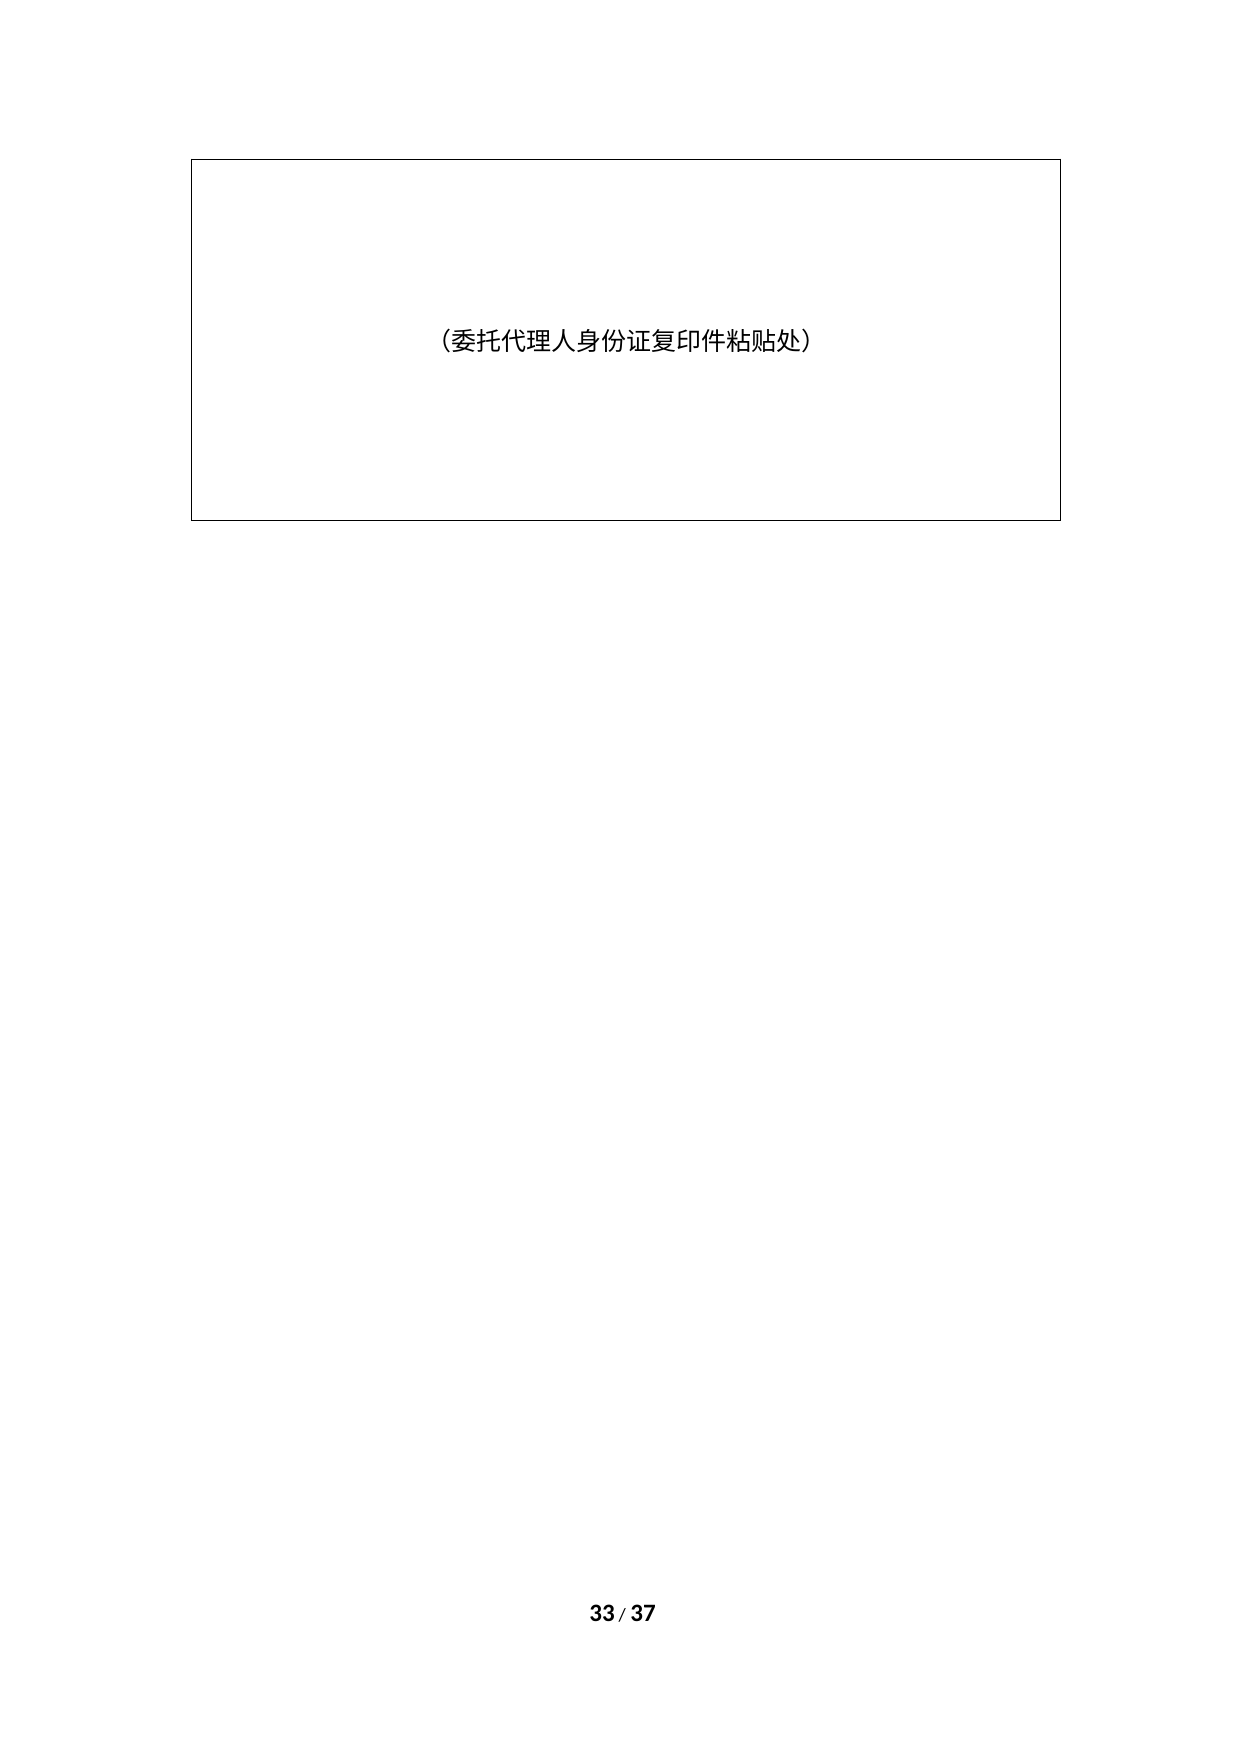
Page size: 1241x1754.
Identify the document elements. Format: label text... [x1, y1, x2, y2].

table_header （委托代理人身份证复印件粘贴处） [192, 160, 1060, 520]
